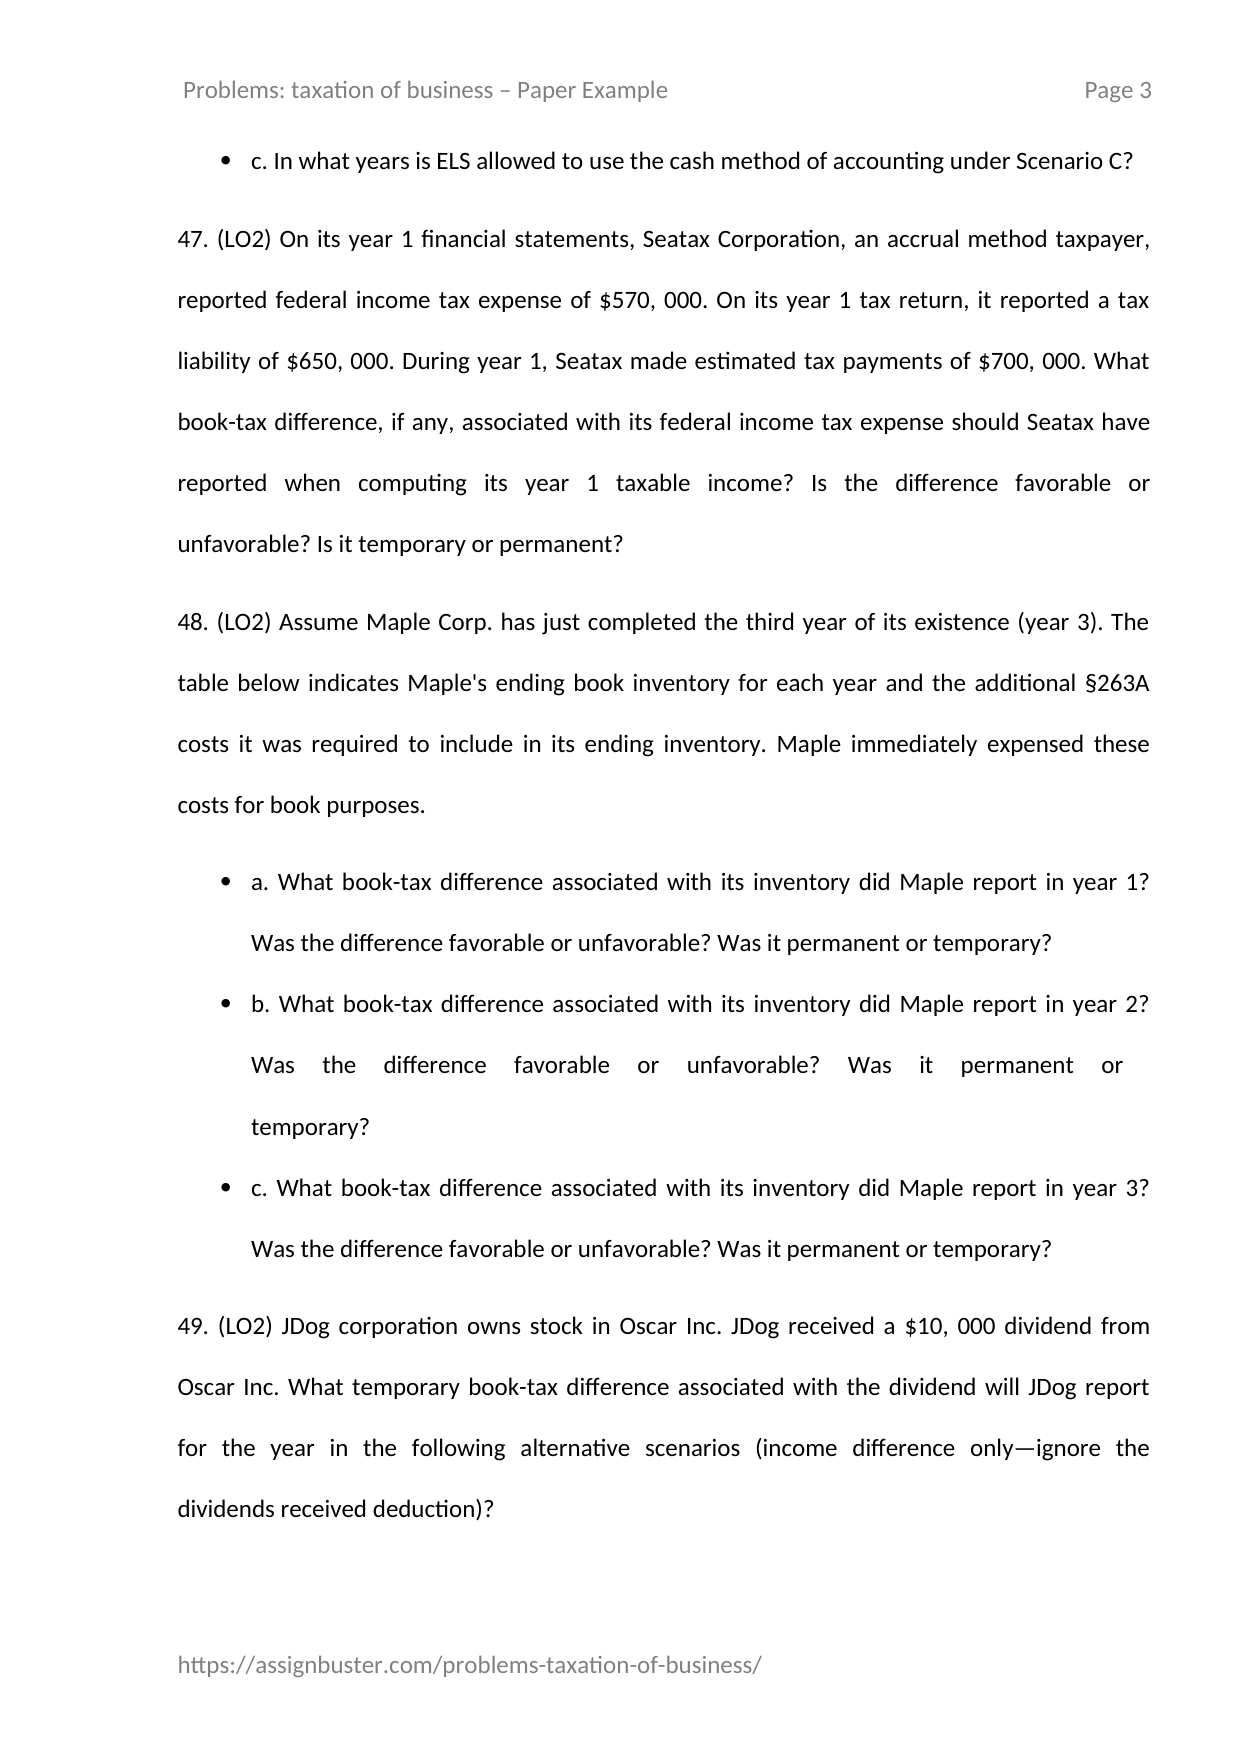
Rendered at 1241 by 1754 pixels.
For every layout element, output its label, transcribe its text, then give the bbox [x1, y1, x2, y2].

list c. In what years is ELS allowed to use the cash method of accounting under Scenario C? [221, 145, 1152, 176]
list b. What book-tax difference associated with its inventory did Maple report in year 2? Was the difference favorable or unfavorable? Was it permanent or temporary? [221, 988, 1152, 1141]
text 49. (LO2) JDog corporation owns stock in Oscar Inc. JDog received a $10, 000 dividend from Oscar Inc. What temporary book-tax difference associated with the dividend will JDog report for the year in the following alternative scenarios (income difference only—ignore the dividends received deduction)? [177, 1310, 1152, 1524]
text 48. (LO2) Assume Maple Corp. has just completed the third year of its existence (year 3). The table below indicates Maple's ending book inventory for each year and the additional §263A costs it was required to include in its ending inventory. Maple immediately expensed these costs for book purposes. [177, 606, 1152, 819]
text 47. (LO2) On its year 1 financial statements, Seatax Corporation, an accrual method taxpayer, reported federal income tax expense of $570, 000. On its year 1 tax return, it reported a tax liability of $650, 000. During year 1, Seatax made estimated tax payments of $700, 000. What book-tax difference, if any, associated with its federal income tax expense should Seatax have reported when computing its year 1 taxable income? Is the difference favorable or unfavorable? Is it temporary or permanent? [177, 223, 1152, 558]
list a. What book-tax difference associated with its inventory did Maple report in year 1? Was the difference favorable or unfavorable? Was it permanent or temporary? [221, 866, 1152, 958]
list c. What book-tax difference associated with its inventory did Maple report in year 3? Was the difference favorable or unfavorable? Was it permanent or temporary? [221, 1172, 1152, 1263]
